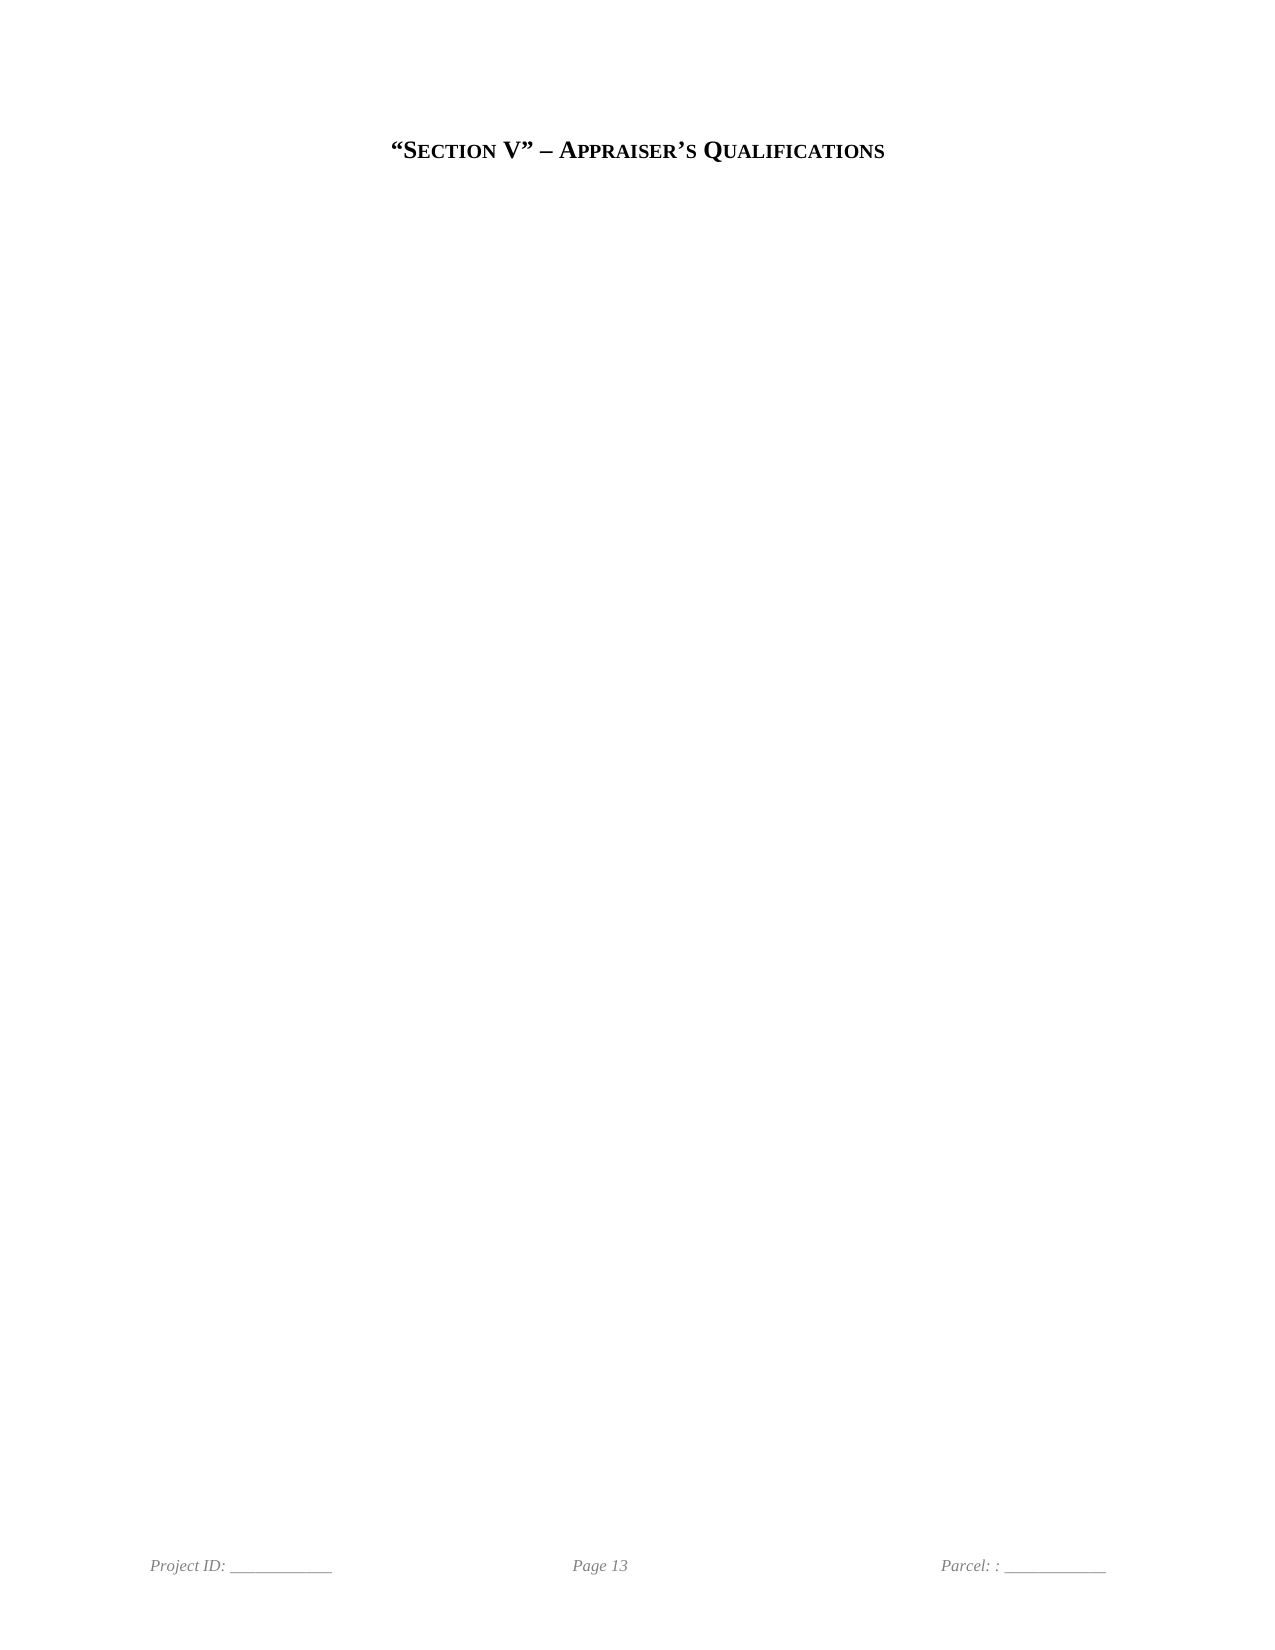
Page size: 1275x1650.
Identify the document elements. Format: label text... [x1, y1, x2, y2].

subtitle “Section V” – Appraiser’s Qualifications [150, 135, 1125, 164]
